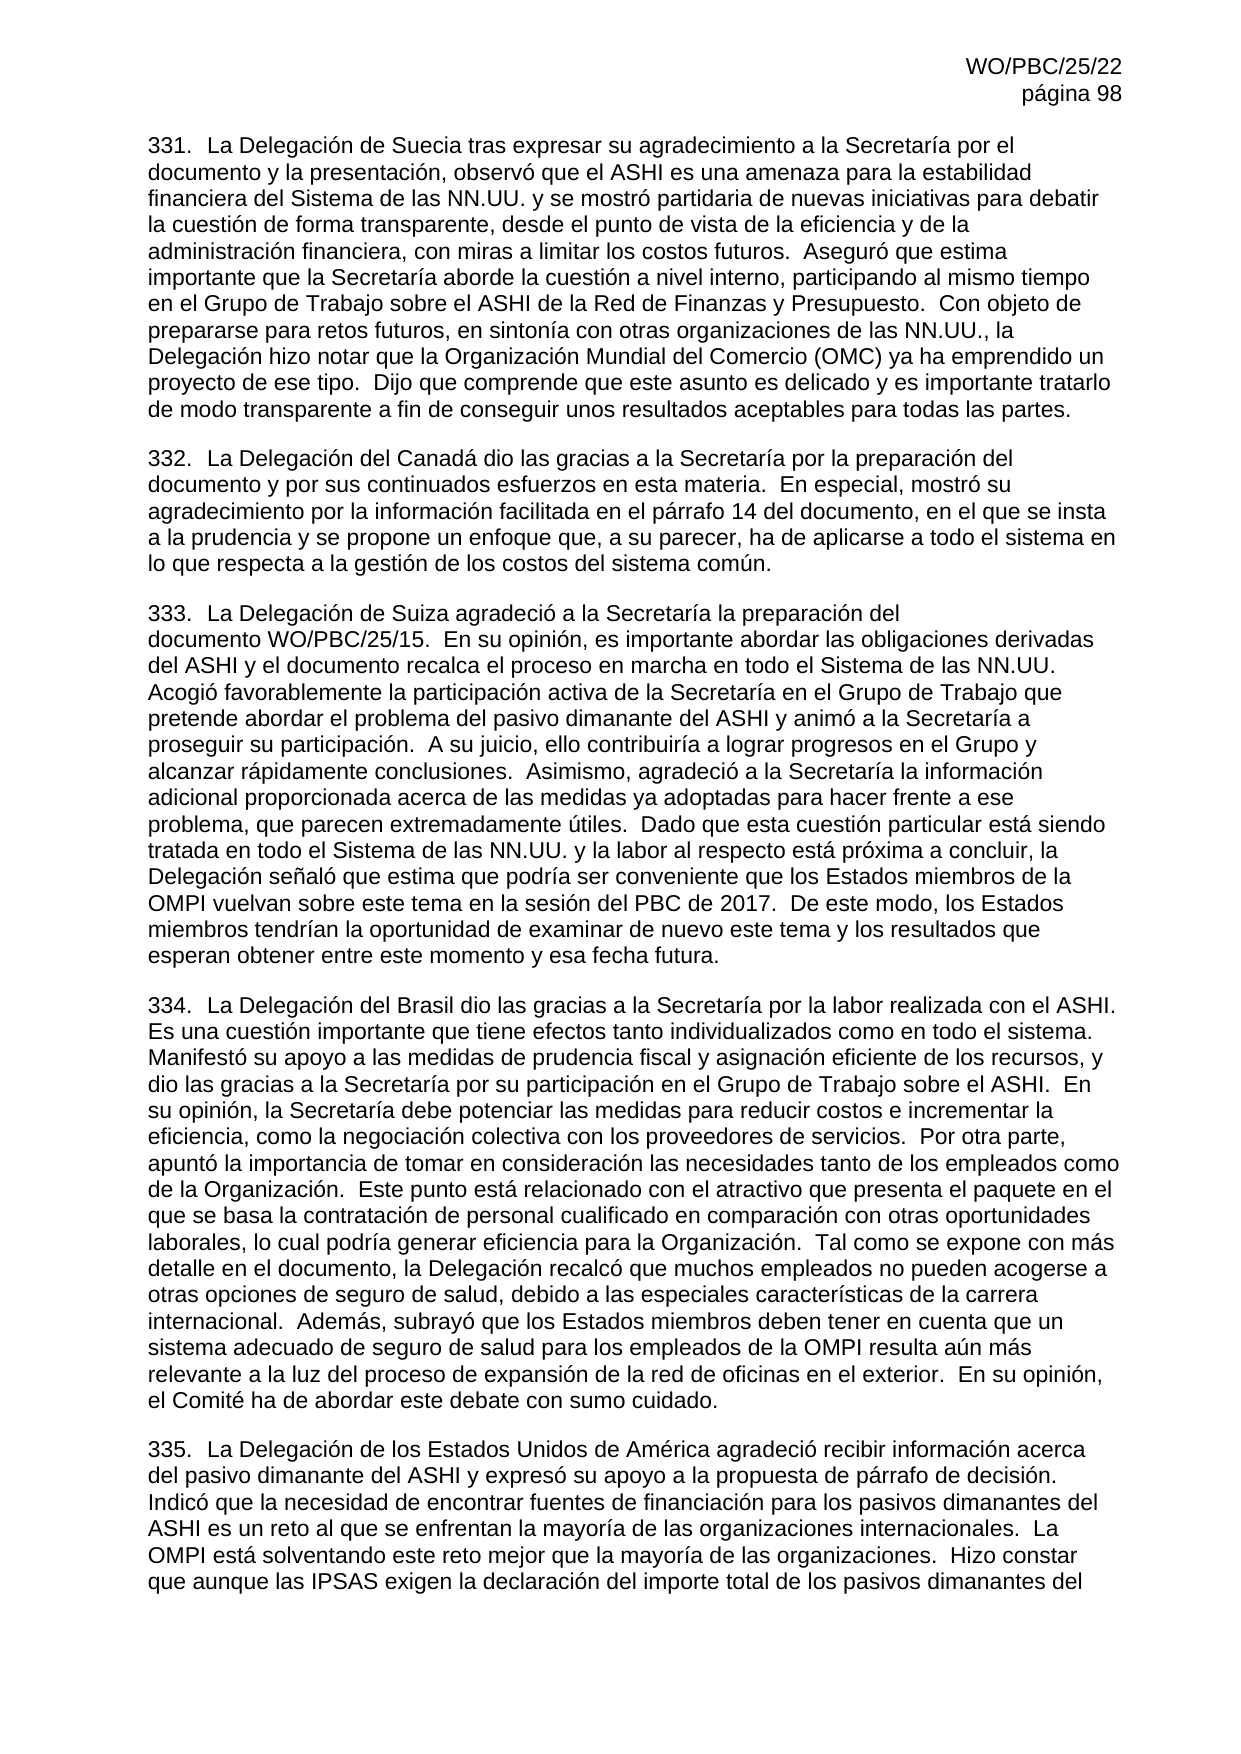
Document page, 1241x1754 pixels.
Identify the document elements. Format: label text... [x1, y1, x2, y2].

text La Delegación del Canadá dio las gracias a la Secretaría por la preparación del documento y por sus continuados esfuerzos en esta materia. En especial, mostró su agradecimiento por la información facilitada en el párrafo 14 del documento, en el que se insta a la prudencia y se propone un enfoque que, a su parecer, ha de aplicarse a todo el sistema en lo que respecta a la gestión de los costos del sistema común. [148, 445, 1122, 577]
text La Delegación de Suecia tras expresar su agradecimiento a la Secretaría por el documento y la presentación, observó que el ASHI es una amenaza para la estabilidad financiera del Sistema de las NN.UU. y se mostró partidaria de nuevas iniciativas para debatir la cuestión de forma transparente, desde el punto de vista de la eficiencia y de la administración financiera, con miras a limitar los costos futuros. Aseguró que estima importante que la Secretaría aborde la cuestión a nivel interno, participando al mismo tiempo en el Grupo de Trabajo sobre el ASHI de la Red de Finanzas y Presupuesto. Con objeto de prepararse para retos futuros, en sintonía con otras organizaciones de las NN.UU., la Delegación hizo notar que la Organización Mundial del Comercio (OMC) ya ha emprendido un proyecto de ese tipo. Dijo que comprende que este asunto es delicado y es importante tratarlo de modo transparente a fin de conseguir unos resultados aceptables para todas las partes. [148, 132, 1122, 422]
text La Delegación del Brasil dio las gracias a la Secretaría por la labor realizada con el ASHI. Es una cuestión importante que tiene efectos tanto individualizados como en todo el sistema. Manifestó su apoyo a las medidas de prudencia fiscal y asignación eficiente de los recursos, y dio las gracias a la Secretaría por su participación en el Grupo de Trabajo sobre el ASHI. En su opinión, la Secretaría debe potenciar las medidas para reducir costos e incrementar la eficiencia, como la negociación colectiva con los proveedores de servicios. Por otra parte, apuntó la importancia de tomar en consideración las necesidades tanto de los empleados como de la Organización. Este punto está relacionado con el atractivo que presenta el paquete en el que se basa la contratación de personal cualificado en comparación con otras oportunidades laborales, lo cual podría generar eficiencia para la Organización. Tal como se expone con más detalle en el documento, la Delegación recalcó que muchos empleados no pueden acogerse a otras opciones de seguro de salud, debido a las especiales características de la carrera internacional. Además, subrayó que los Estados miembros deben tener en cuenta que un sistema adecuado de seguro de salud para los empleados de la OMPI resulta aún más relevante a la luz del proceso de expansión de la red de oficinas en el exterior. En su opinión, el Comité ha de abordar este debate con sumo cuidado. [148, 992, 1122, 1413]
text La Delegación de Suiza agradeció a la Secretaría la preparación del documento WO/PBC/25/15. En su opinión, es importante abordar las obligaciones derivadas del ASHI y el documento recalca el proceso en marcha en todo el Sistema de las NN.UU. Acogió favorablemente la participación activa de la Secretaría en el Grupo de Trabajo que pretende abordar el problema del pasivo dimanante del ASHI y animó a la Secretaría a proseguir su participación. A su juicio, ello contribuiría a lograr progresos en el Grupo y alcanzar rápidamente conclusiones. Asimismo, agradeció a la Secretaría la información adicional proporcionada acerca de las medidas ya adoptadas para hacer frente a ese problema, que parecen extremadamente útiles. Dado que esta cuestión particular está siendo tratada en todo el Sistema de las NN.UU. y la labor al respecto está próxima a concluir, la Delegación señaló que estima que podría ser conveniente que los Estados miembros de la OMPI vuelvan sobre este tema en la sesión del PBC de 2017. De este modo, los Estados miembros tendrían la oportunidad de examinar de nuevo este tema y los resultados que esperan obtener entre este momento y esa fecha futura. [148, 600, 1122, 969]
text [148, 1436, 1122, 1594]
